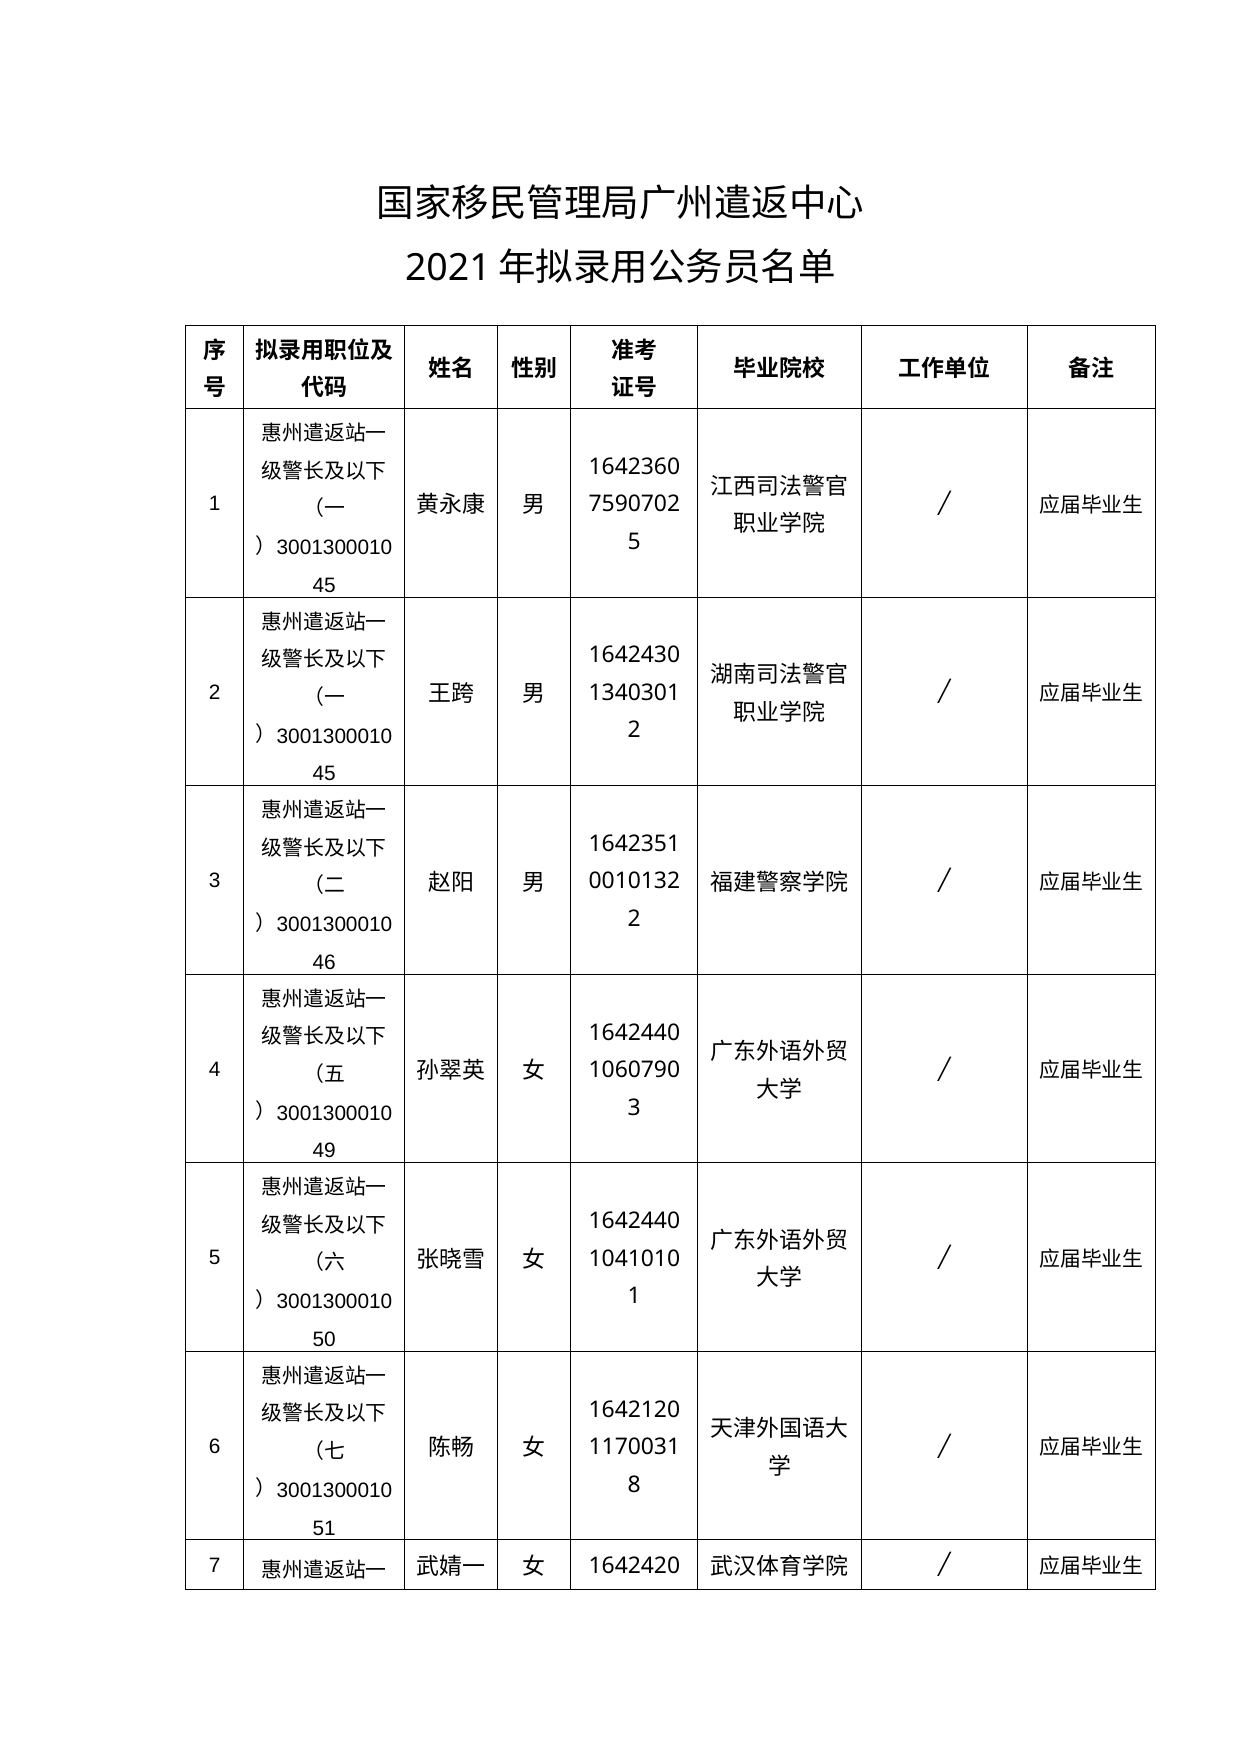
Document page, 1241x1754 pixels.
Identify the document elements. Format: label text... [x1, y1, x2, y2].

table_cell ╱ [862, 598, 1027, 785]
table_cell 男 [498, 786, 570, 974]
table_cell 6 [186, 1352, 243, 1539]
table_cell ╱ [862, 1352, 1027, 1539]
text 2021年拟录用公务员名单 [187, 229, 1053, 294]
table_cell 女 [498, 1163, 570, 1351]
table_cell 女 [498, 1352, 570, 1539]
table_cell 惠州遣返站一级警长及以下（二）300130001046 [244, 786, 404, 974]
table_header 姓名 [405, 326, 497, 408]
table_cell 应届毕业生 [1028, 1540, 1155, 1588]
table_cell ╱ [862, 409, 1027, 597]
table_cell 张晓雪 [405, 1163, 497, 1351]
table_cell 4 [186, 975, 243, 1162]
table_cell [244, 1540, 404, 1588]
table_cell 孙翠英 [405, 975, 497, 1162]
table_cell 天津外国语大学 [698, 1352, 861, 1539]
table_cell 男 [498, 409, 570, 597]
table_cell 广东外语外贸大学 [698, 975, 861, 1162]
table_cell 应届毕业生 [1028, 975, 1155, 1162]
table_cell 惠州遣返站一级警长及以下（一）300130001045 [244, 409, 404, 597]
table_header 毕业院校 [698, 326, 861, 408]
table_header 拟录用职位及代码 [244, 326, 404, 408]
table_cell 3 [186, 786, 243, 974]
table_cell 湖南司法警官职业学院 [698, 598, 861, 785]
table_cell 164235100101322 [571, 786, 697, 974]
table_cell 7 [186, 1540, 243, 1588]
table_cell 武婧一 [405, 1540, 497, 1588]
table_cell 惠州遣返站一级警长及以下（五）300130001049 [244, 975, 404, 1162]
table_cell 男 [498, 598, 570, 785]
table_cell 惠州遣返站一级警长及以下（七）300130001051 [244, 1352, 404, 1539]
table_cell 惠州遣返站一级警长及以下（六）300130001050 [244, 1163, 404, 1351]
table_cell 应届毕业生 [1028, 786, 1155, 974]
table_header 工作单位 [862, 326, 1027, 408]
table_cell 陈畅 [405, 1352, 497, 1539]
table_header 准考 证号 [571, 326, 697, 408]
table_header 备注 [1028, 326, 1155, 408]
table_cell 2 [186, 598, 243, 785]
table_cell ╱ [862, 975, 1027, 1162]
table_cell 女 [498, 975, 570, 1162]
table_cell 164242010315628 [571, 1540, 697, 1588]
text 国家移民管理局广州遣返中心 [187, 164, 1053, 229]
table_cell 应届毕业生 [1028, 1352, 1155, 1539]
table_header 序号 [186, 326, 243, 408]
table_cell 164244010607903 [571, 975, 697, 1162]
table_cell 164212011700318 [571, 1352, 697, 1539]
table_cell 5 [186, 1163, 243, 1351]
table_cell 王跨 [405, 598, 497, 785]
table_cell ╱ [862, 1163, 1027, 1351]
table_cell 广东外语外贸大学 [698, 1163, 861, 1351]
table_cell 武汉体育学院 [698, 1540, 861, 1588]
table_cell 江西司法警官职业学院 [698, 409, 861, 597]
table_cell 应届毕业生 [1028, 598, 1155, 785]
table_cell 福建警察学院 [698, 786, 861, 974]
table_cell 164244010410101 [571, 1163, 697, 1351]
table_cell 赵阳 [405, 786, 497, 974]
table_cell ╱ [862, 1540, 1027, 1588]
table_cell 1 [186, 409, 243, 597]
table_cell 应届毕业生 [1028, 409, 1155, 597]
table_cell 女 [498, 1540, 570, 1588]
table_cell 惠州遣返站一级警长及以下（一）300130001045 [244, 598, 404, 785]
table_cell 应届毕业生 [1028, 1163, 1155, 1351]
table_cell 黄永康 [405, 409, 497, 597]
table_header 性别 [498, 326, 570, 408]
table_cell 164243013403012 [571, 598, 697, 785]
table_cell ╱ [862, 786, 1027, 974]
table_cell 164236075907025 [571, 409, 697, 597]
